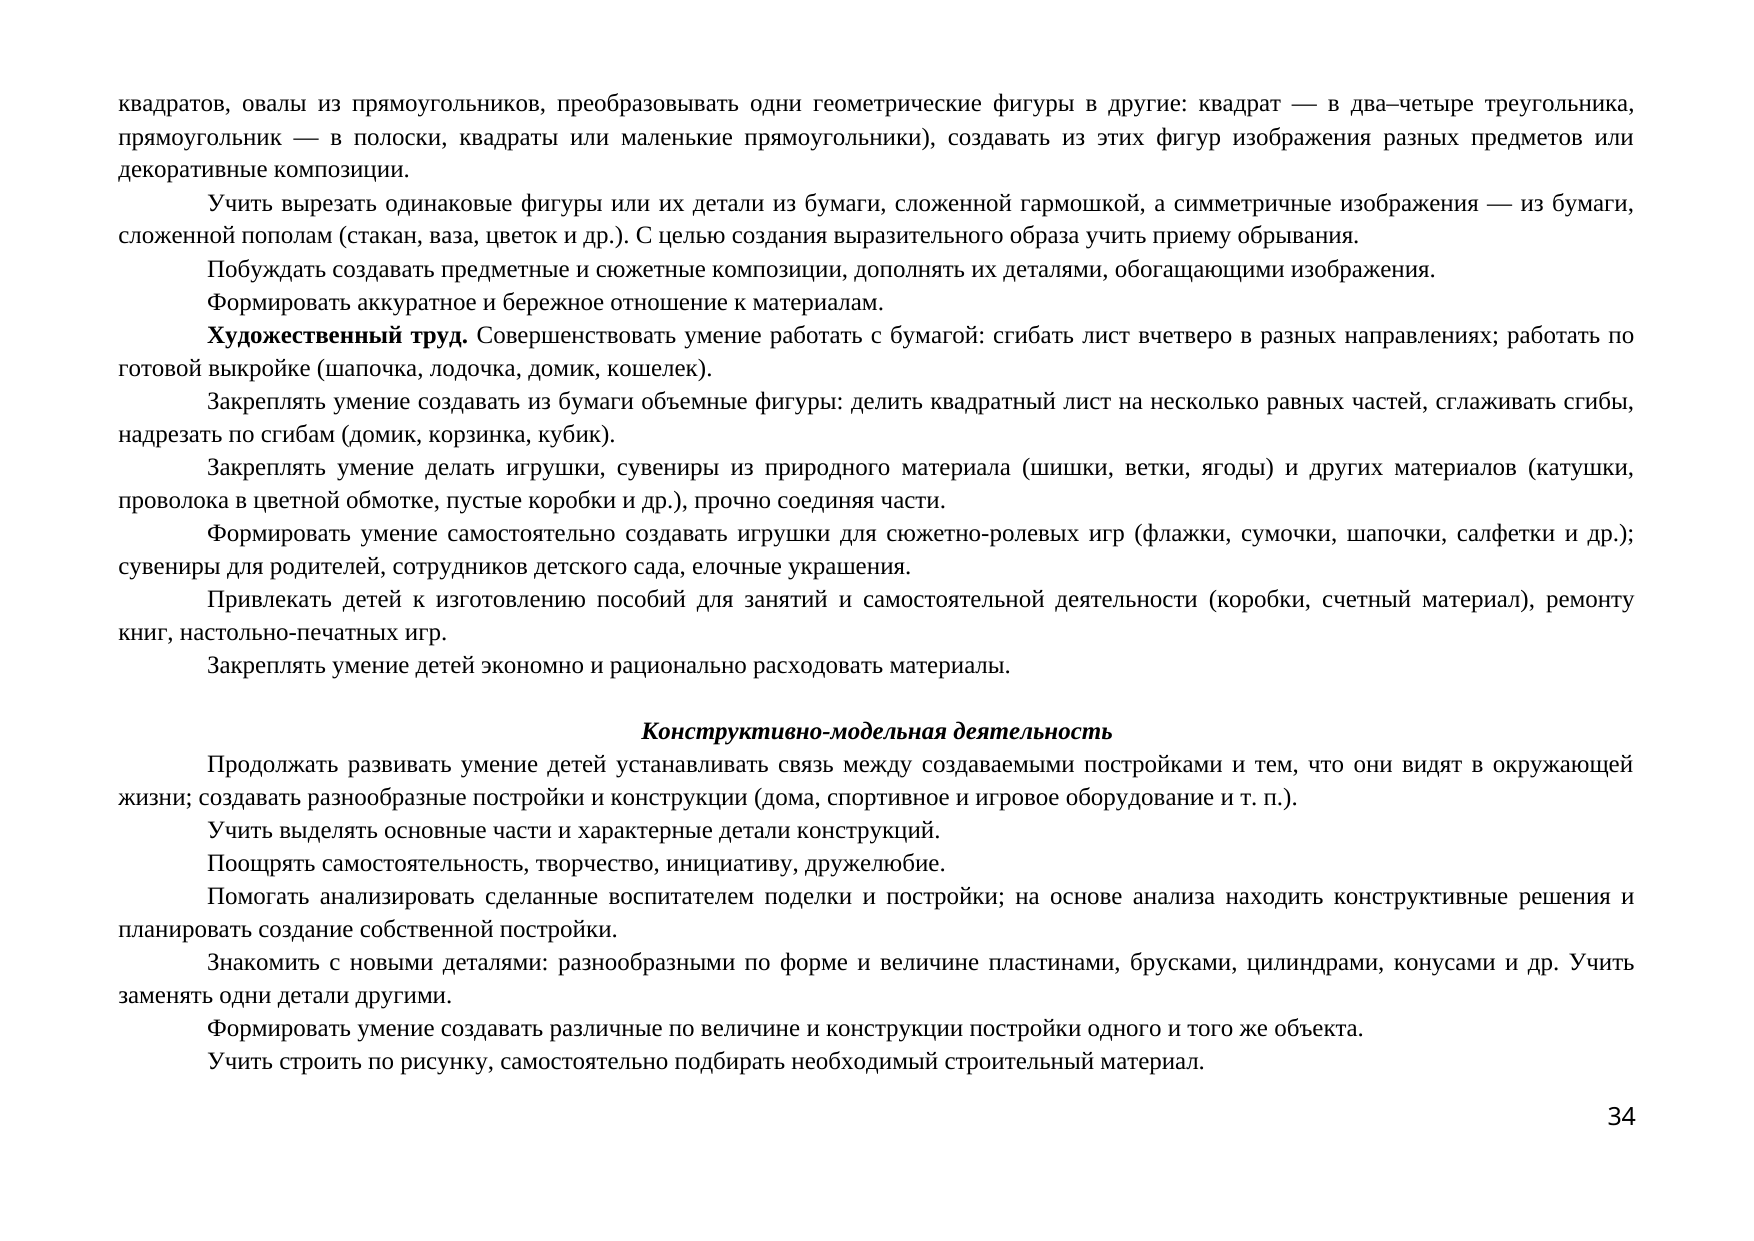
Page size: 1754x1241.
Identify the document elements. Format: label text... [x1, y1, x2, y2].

text Формировать умение создавать различные по величине и конструкции постройки одного и того же объекта. [118, 1013, 1636, 1042]
text Поощрять самостоятельность, творчество, инициативу, дружелюбие. [118, 848, 1636, 877]
text Знакомить с новыми деталями: разнообразными по форме и величине пластинами, брусками, цилиндрами, конусами и др. Учить заменять одни детали другими. [118, 947, 1636, 1009]
text Побуждать создавать предметные и сюжетные композиции, дополнять их деталями, обогащающими изображения. [118, 254, 1636, 282]
text Учить выделять основные части и характерные детали конструкций. [118, 815, 1636, 844]
text Помогать анализировать сделанные воспитателем поделки и постройки; на основе анализа находить конструктивные решения и планировать создание собственной постройки. [118, 881, 1636, 943]
text Закреплять умение детей экономно и рационально расходовать материалы. [118, 650, 1636, 679]
text Учить строить по рисунку, самостоятельно подбирать необходимый строительный материал. [118, 1046, 1636, 1075]
text Формировать аккуратное и бережное отношение к материалам. [118, 287, 1636, 315]
text Конструктивно-модельная деятельность [118, 716, 1636, 745]
text Формировать умение самостоятельно создавать игрушки для сюжетно-ролевых игр (флажки, сумочки, шапочки, салфетки и др.); сувениры для родителей, сотрудников детского сада, елочные украшения. [118, 518, 1636, 579]
text Художественный труд. Совершенствовать умение работать с бумагой: сгибать лист вчетверо в разных направлениях; работать по готовой выкройке (шапочка, лодочка, домик, кошелек). [118, 320, 1636, 381]
text Закреплять умение делать игрушки, сувениры из природного материала (шишки, ветки, ягоды) и других материалов (катушки, проволока в цветной обмотке, пустые коробки и др.), прочно соединяя части. [118, 452, 1636, 513]
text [118, 88, 1636, 183]
text Продолжать развивать умение детей устанавливать связь между создаваемыми постройками и тем, что они видят в окружающей жизни; создавать разнообразные постройки и конструкции (дома, спортивное и игровое оборудование и т. п.). [118, 749, 1636, 811]
text Закреплять умение создавать из бумаги объемные фигуры: делить квадратный лист на несколько равных частей, сглаживать сгибы, надрезать по сгибам (домик, корзинка, кубик). [118, 386, 1636, 447]
text Учить вырезать одинаковые фигуры или их детали из бумаги, сложенной гармошкой, а симметричные изображения — из бумаги, сложенной пополам (стакан, ваза, цветок и др.). С целью создания выразительного образа учить приему обрывания. [118, 188, 1636, 249]
text Привлекать детей к изготовлению пособий для занятий и самостоятельной деятельности (коробки, счетный материал), ремонту книг, настольно-печатных игр. [118, 584, 1636, 646]
